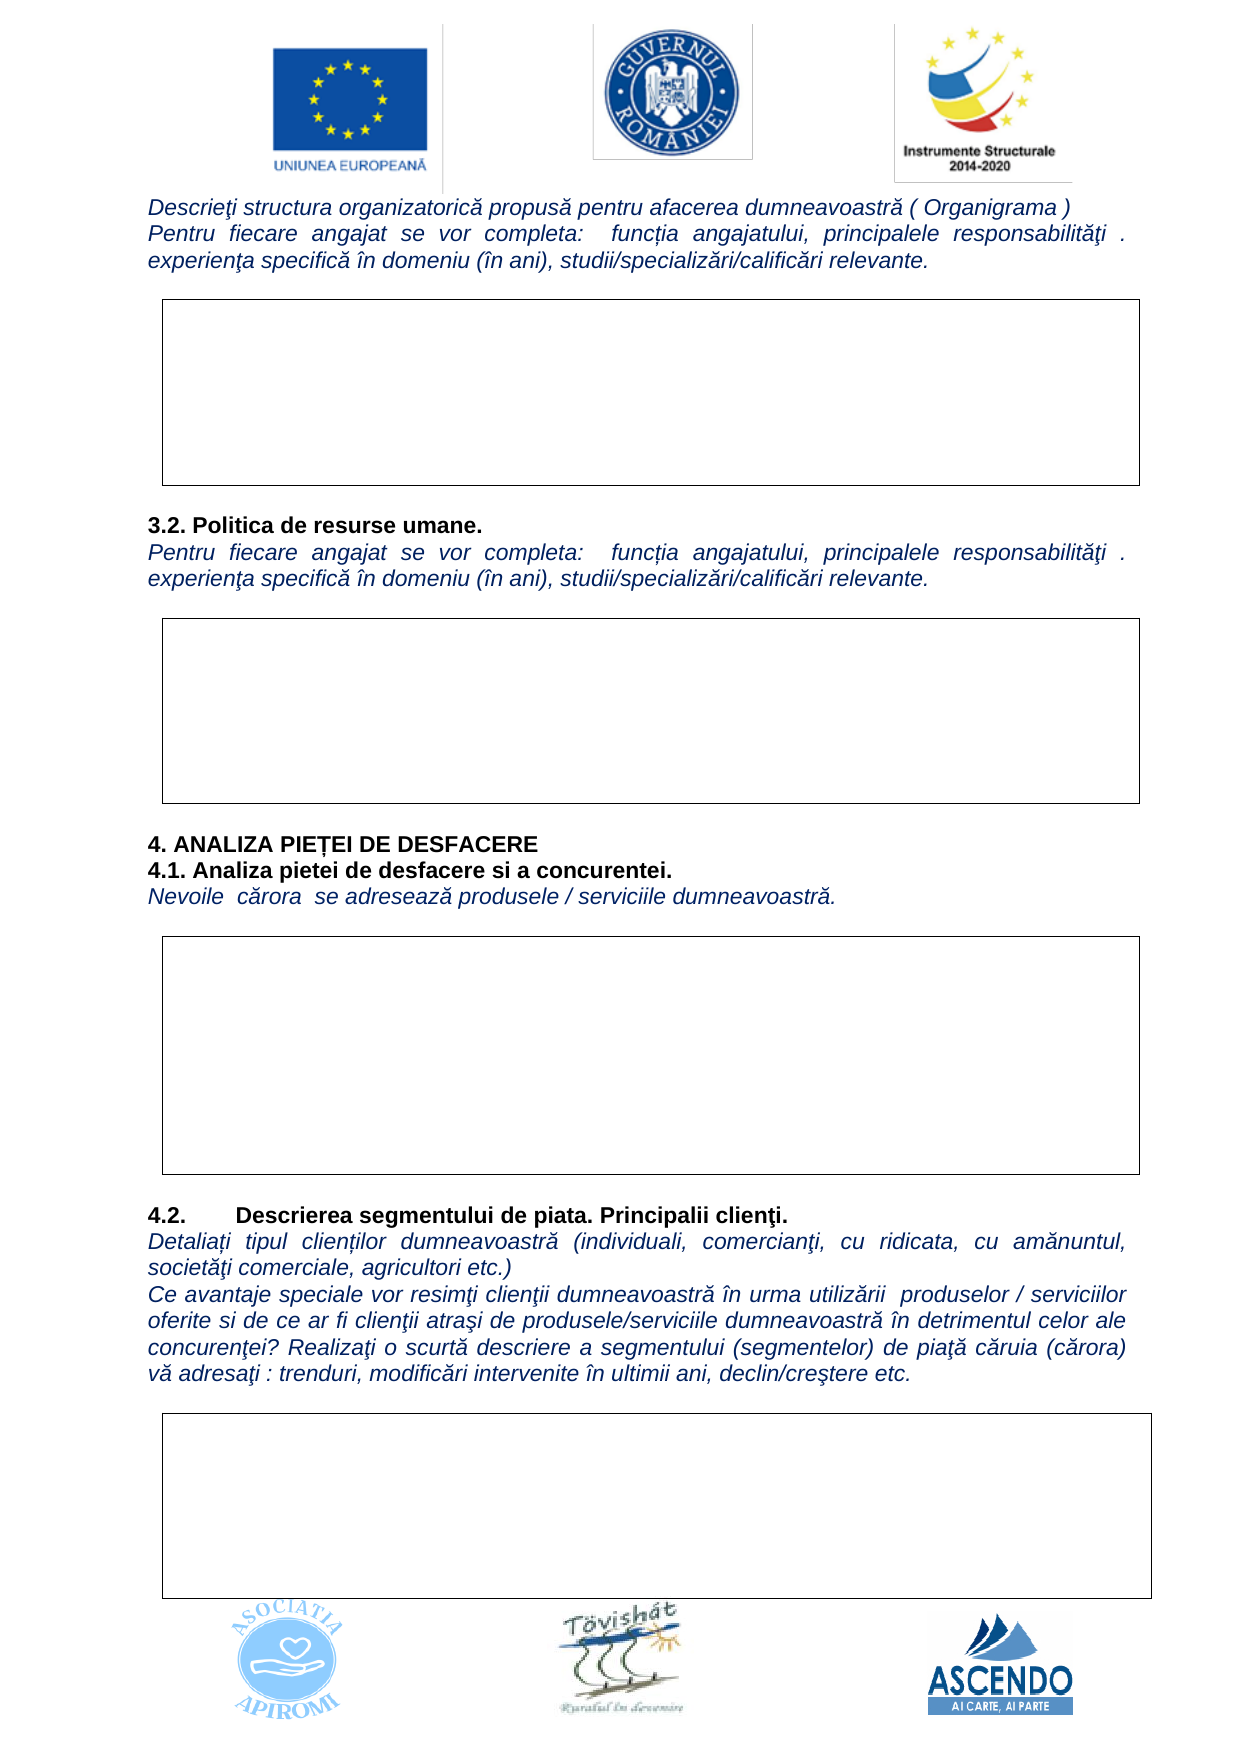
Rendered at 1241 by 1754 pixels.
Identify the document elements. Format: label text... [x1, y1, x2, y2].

table_header [163, 937, 1139, 1174]
text Nevoile cărora se adresează produsele / serviciile dumneavoastră. [148, 883, 1128, 910]
picture [926, 1611, 1074, 1718]
text Pentru fiecare angajat se vor completa: funcția angajatului, principalele responsabilităţi . experienţa specifică în domeniu (în ani), studii/specializări/calificări relevante. [148, 539, 1128, 591]
text 4. ANALIZA PIEȚEI DE DESFACERE [148, 831, 1128, 857]
text Pentru fiecare angajat se vor completa: funcția angajatului, principalele responsabilităţi . experienţa specifică în domeniu (în ani), studii/specializări/calificări relevante. [148, 220, 1128, 273]
text 4.2. Descrierea segmentului de piata. Principalii clienţi. [148, 1202, 1128, 1228]
table_header [163, 1414, 1151, 1598]
text 3.2. Politica de resurse umane. [148, 512, 1128, 539]
picture [223, 1599, 358, 1724]
text Detaliați tipul clienților dumneavoastră (individuali, comercianţi, cu ridicata, cu amănuntul, societăţi comerciale, agricultori etc.) [148, 1228, 1128, 1281]
picture [546, 1599, 694, 1717]
text Ce avantaje speciale vor resimţi clienţii dumneavoastră în urma utilizării produselor / serviciilor oferite si de ce ar fi clienţii atraşi de produsele/serviciile dumneavoastră în detrimentul celor ale concurenţei? Realizaţi o scurtă descriere a segmentului (segmentelor) de piaţă căruia (cărora) vă adresaţi : trenduri, modificări intervenite în ultimii ani, declin/creştere etc. [148, 1281, 1128, 1386]
table_header [163, 619, 1139, 803]
text 4.1. Analiza pietei de desfacere si a concurentei. [148, 857, 1128, 883]
table_header [163, 300, 1139, 485]
text Descrieţi structura organizatorică propusă pentru afacerea dumneavoastră ( Organigrama ) [148, 194, 1128, 220]
